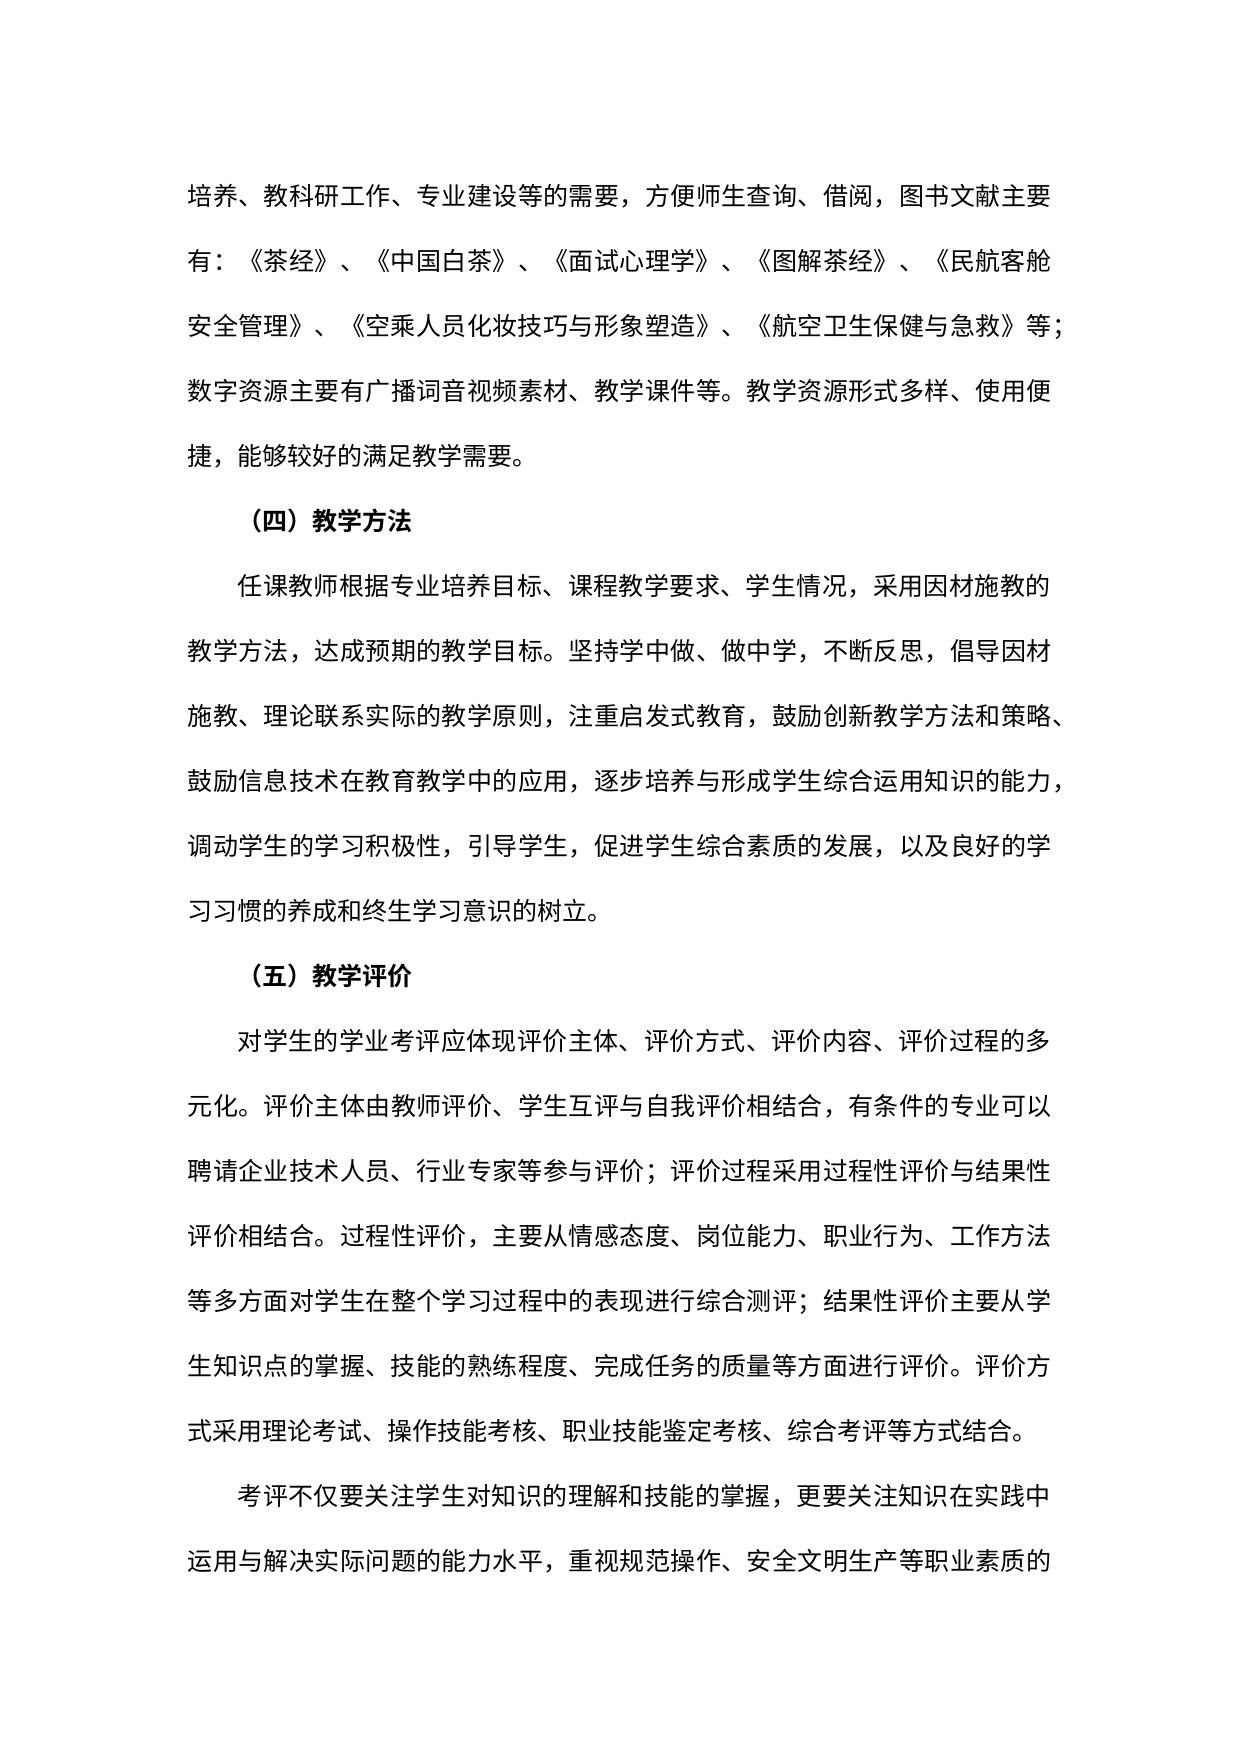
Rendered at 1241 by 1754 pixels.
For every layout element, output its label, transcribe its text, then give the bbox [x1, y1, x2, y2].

text 任课教师根据专业培养目标、课程教学要求、学生情况，采用因材施教的教学方法，达成预期的教学目标。坚持学中做、做中学，不断反思，倡导因材施教、理论联系实际的教学原则，注重启发式教育，鼓励创新教学方法和策略、鼓励信息技术在教育教学中的应用，逐步培养与形成学生综合运用知识的能力，调动学生的学习积极性，引导学生，促进学生综合素质的发展，以及良好的学习习惯的养成和终生学习意识的树立。 [187, 552, 1053, 942]
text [187, 1462, 1053, 1592]
text 对学生的学业考评应体现评价主体、评价方式、评价内容、评价过程的多元化。评价主体由教师评价、学生互评与自我评价相结合，有条件的专业可以聘请企业技术人员、行业专家等参与评价；评价过程采用过程性评价与结果性评价相结合。过程性评价，主要从情感态度、岗位能力、职业行为、工作方法等多方面对学生在整个学习过程中的表现进行综合测评；结果性评价主要从学生知识点的掌握、技能的熟练程度、完成任务的质量等方面进行评价。评价方式采用理论考试、操作技能考核、职业技能鉴定考核、综合考评等方式结合。 [187, 1007, 1053, 1462]
text （四）教学方法 [187, 487, 1053, 552]
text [187, 162, 1053, 487]
text （五）教学评价 [187, 942, 1053, 1007]
